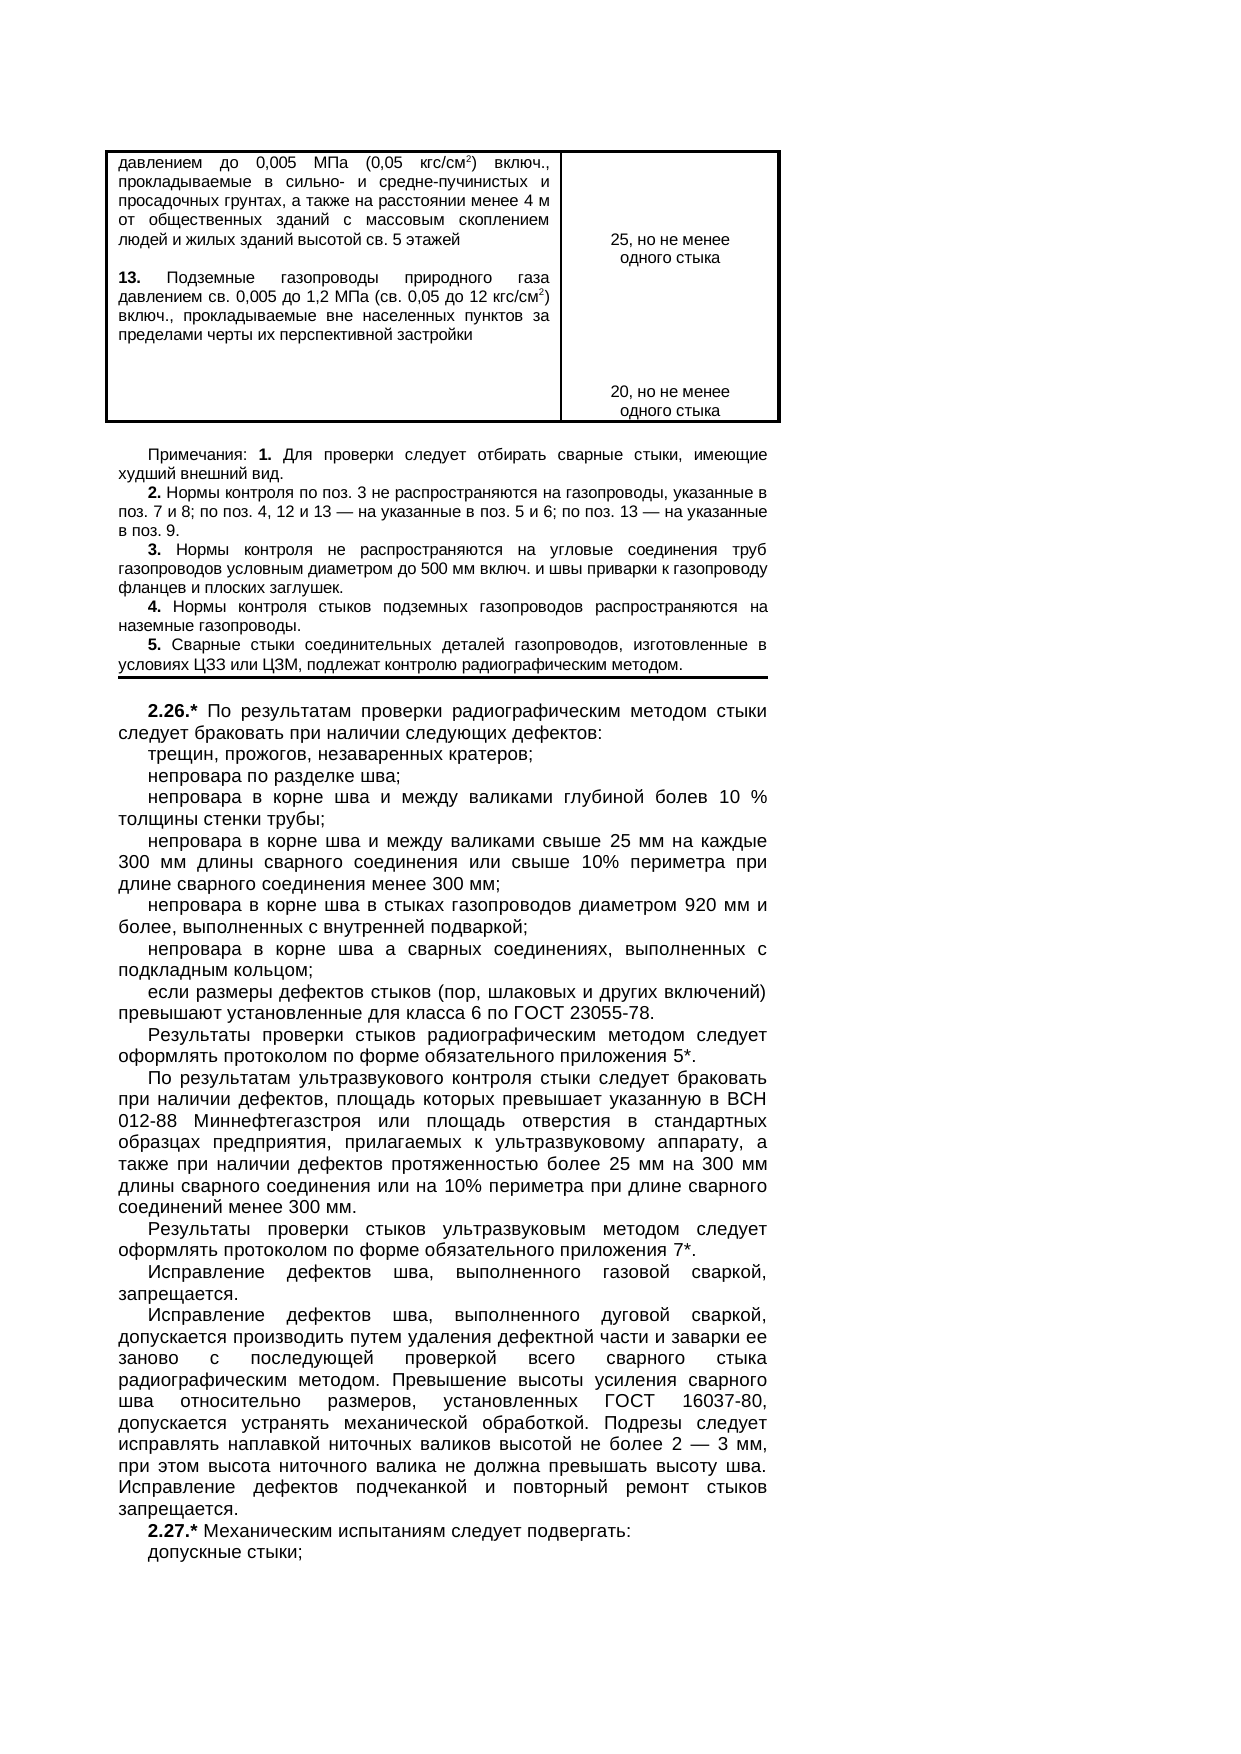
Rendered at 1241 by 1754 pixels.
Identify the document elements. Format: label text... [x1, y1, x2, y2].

text 3. Нормы контроля не распространяются на угловые соединения труб газопроводов условным диаметром до 500 мм включ. и швы приварки к газопроводу фланцев и плоских заглушек. [118, 540, 768, 597]
text непровара в корне шва в стыках газопроводов диаметром 920 мм и более, выполненных с внутренней подваркой; [118, 894, 768, 937]
text непровара в корне шва а сварных соединениях, выполненных с подкладным кольцом; [118, 937, 768, 981]
text 2.26.* По результатам проверки радиографическим методом стыки следует браковать при наличии следующих дефектов: [118, 700, 768, 743]
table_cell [108, 153, 560, 420]
text 2.27.* Механическим испытаниям следует подвергать: [118, 1519, 768, 1541]
text Исправление дефектов шва, выполненного газовой сваркой, запрещается. [118, 1261, 768, 1304]
text трещин, прожогов, незаваренных кратеров; [118, 743, 768, 765]
text допускные стыки; [118, 1541, 768, 1563]
text По результатам ультразвукового контроля стыки следует браковать при наличии дефектов, площадь которых превышает указанную в ВСН 012-88 Миннефтегазстроя или площадь отверстия в стандартных образцах предприятия, прилагаемых к ультразвуковому аппарату, а также при наличии дефектов протяженностью более 25 мм на 300 мм длины сварного соединения или на 10% периметра при длине сварного соединений менее 300 мм. [118, 1067, 768, 1218]
text непровара в корне шва и между валиками свыше 25 мм на каждые 300 мм длины сварного соединения или свыше 10% периметра при длине сварного соединения менее 300 мм; [118, 829, 768, 894]
text 4. Нормы контроля стыков подземных газопроводов распространяются на наземные газопроводы. [118, 597, 768, 635]
text непровара по разделке шва; [118, 765, 768, 786]
text Примечания: 1. Для проверки следует отбирать сварные стыки, имеющие худший внешний вид. [118, 445, 768, 483]
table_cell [562, 153, 777, 420]
text Результаты проверки стыков радиографическим методом следует оформлять протоколом по форме обязательного приложения 5*. [118, 1024, 768, 1067]
text если размеры дефектов стыков (пор, шлаковых и других включений) превышают установленные для класса 6 по ГОСТ 23055-78. [118, 981, 768, 1024]
text Исправление дефектов шва, выполненного дуговой сваркой, допускается производить путем удаления дефектной части и заварки ее заново с последующей проверкой всего сварного стыка радиографическим методом. Превышение высоты усиления сварного шва относительно размеров, установленных ГОСТ 16037-80, допускается устранять механической обработкой. Подрезы следует исправлять наплавкой ниточных валиков высотой не более 2 — 3 мм, при этом высота ниточного валика не должна превышать высоту шва. Исправление дефектов подчеканкой и повторный ремонт стыков запрещается. [118, 1304, 768, 1519]
text 5. Сварные стыки соединительных деталей газопроводов, изготовленные в условиях ЦЗЗ или ЦЗМ, подлежат контролю радиографическим методом. [118, 635, 768, 676]
text непровара в корне шва и между валиками глубиной болев 10 % толщины стенки трубы; [118, 786, 768, 829]
text Результаты проверки стыков ультразвуковым методом следует оформлять протоколом по форме обязательного приложения 7*. [118, 1218, 768, 1261]
text 2. Нормы контроля по поз. 3 не распространяются на газопроводы, указанные в поз. 7 и 8; по поз. 4, 12 и 13 — на указанные в поз. 5 и 6; по поз. 13 — на указанные в поз. 9. [118, 483, 768, 540]
